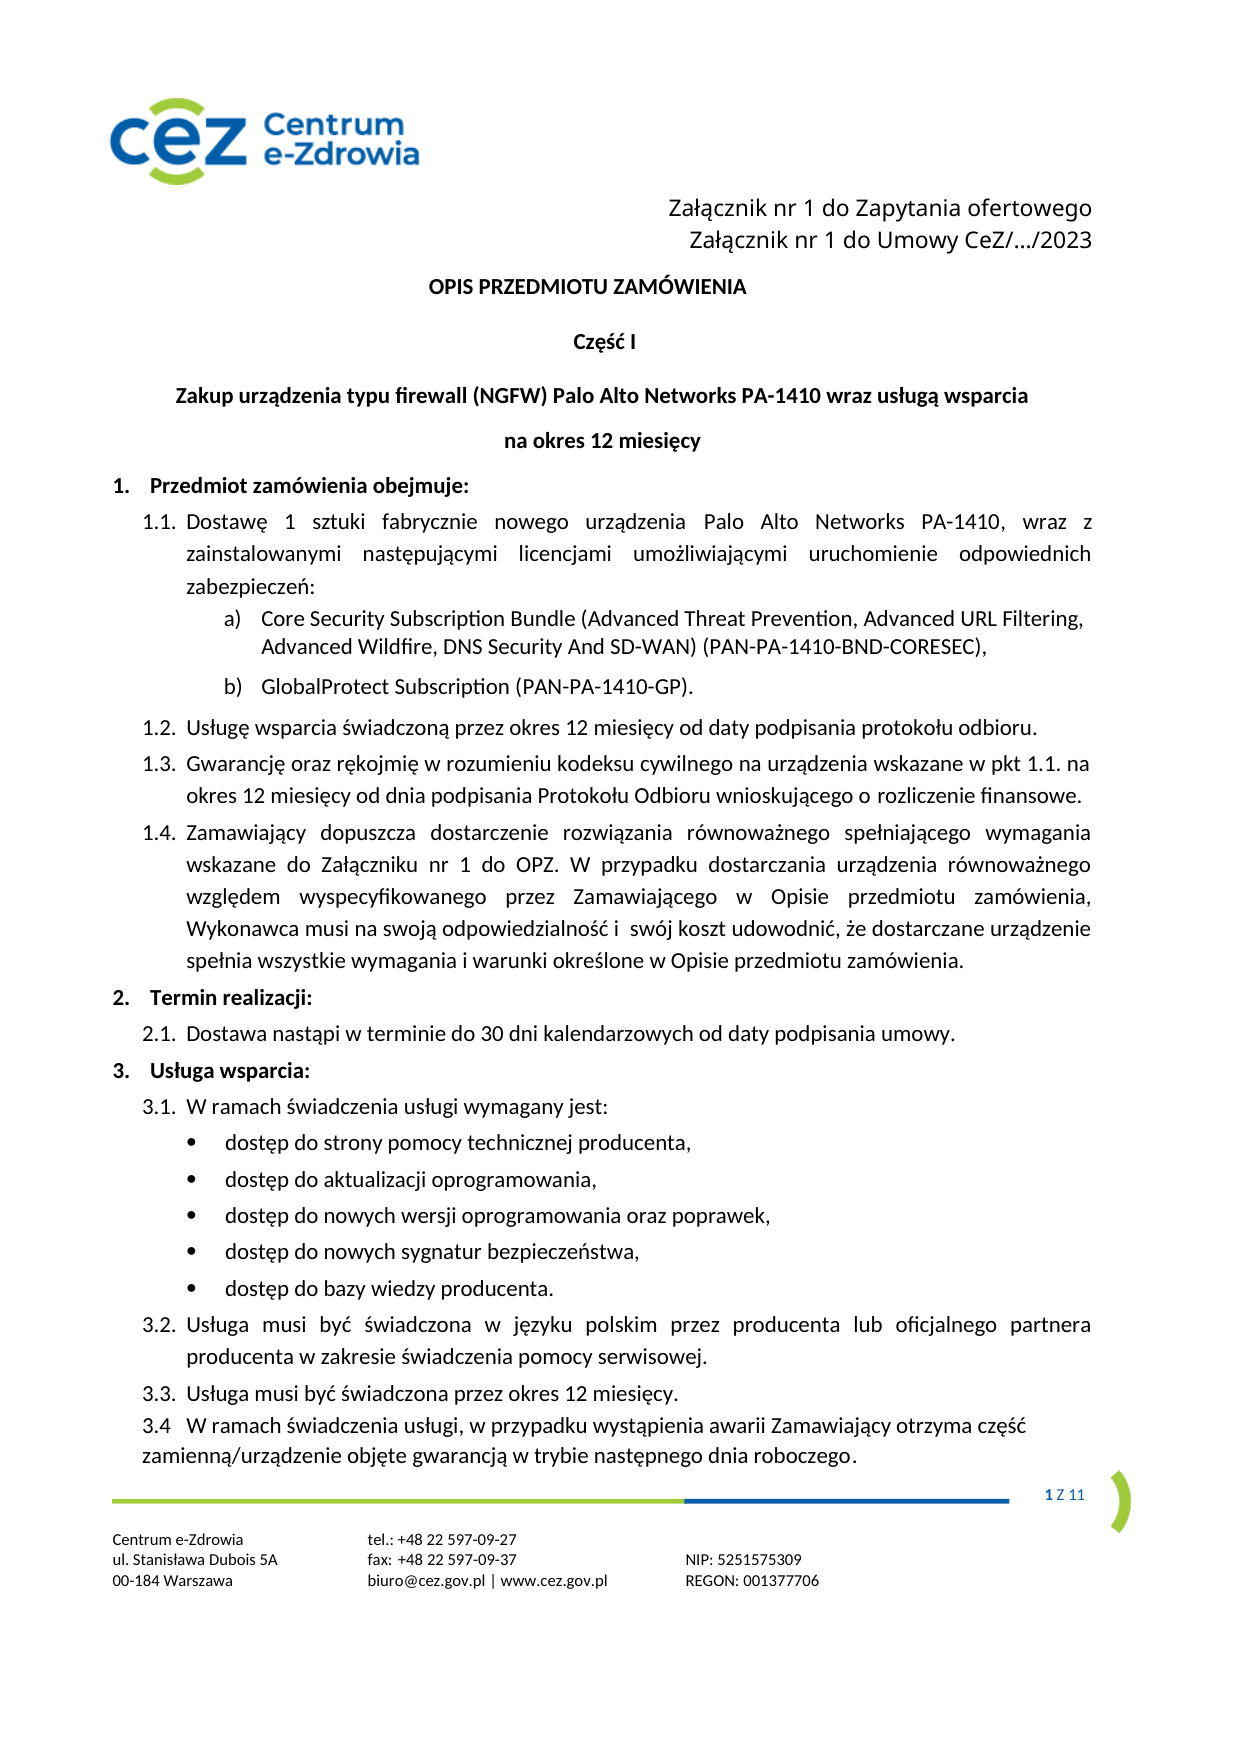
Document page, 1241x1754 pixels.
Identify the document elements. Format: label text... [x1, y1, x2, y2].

text Zakup urządzenia typu firewall (NGFW) Palo Alto Networks PA-1410 wraz usługą wsparcia [112, 382, 1092, 410]
subtitle dostęp do strony pomocy technicznej producenta, [187, 1128, 1092, 1156]
subtitle dostęp do bazy wiedzy producenta. [187, 1274, 1092, 1302]
subtitle Termin realizacji: [112, 983, 1092, 1011]
subtitle Przedmiot zamówienia obejmuje: [112, 471, 1092, 499]
text Załącznik nr 1 do Zapytania ofertowego [112, 192, 1092, 224]
subtitle Zamawiający dopuszcza dostarczenie rozwiązania równoważnego spełniającego wymagania wskazane do Załączniku nr 1 do OPZ. W przypadku dostarczania urządzenia równoważnego względem wyspecyfikowanego przez Zamawiającego w Opisie przedmiotu zamówienia, Wykonawca musi na swoją odpowiedzialność i swój koszt udowodnić, że dostarczane urządzenie spełnia wszystkie wymagania i warunki określone w Opisie przedmiotu zamówienia. [142, 818, 1092, 975]
picture [1110, 1470, 1131, 1533]
subtitle Usługa musi być świadczona w języku polskim przez producenta lub oficjalnego partnera producenta w zakresie świadczenia pomocy serwisowej. [142, 1310, 1092, 1370]
subtitle Usługa musi być świadczona przez okres 12 miesięcy. [142, 1379, 1092, 1407]
subtitle Gwarancję oraz rękojmię w rozumieniu kodeksu cywilnego na urządzenia wskazane w pkt 1.1. na okres 12 miesięcy od dnia podpisania Protokołu Odbioru wnioskującego o rozliczenie finansowe. [142, 749, 1092, 809]
text Załącznik nr 1 do Umowy CeZ/…/2023 [112, 224, 1092, 255]
subtitle dostęp do aktualizacji oprogramowania, [187, 1165, 1092, 1193]
subtitle dostęp do nowych sygnatur bezpieczeństwa, [187, 1237, 1092, 1266]
subtitle Dostawę 1 sztuki fabrycznie nowego urządzenia Palo Alto Networks PA-1410, wraz z zainstalowanymi następującymi licencjami umożliwiającymi uruchomienie odpowiednich zabezpieczeń: [142, 507, 1092, 600]
subtitle Dostawa nastąpi w terminie do 30 dni kalendarzowych od daty podpisania umowy. [142, 1019, 1092, 1047]
list GlobalProtect Subscription (PAN-PA-1410-GP). [223, 672, 1092, 701]
subtitle Usługę wsparcia świadczoną przez okres 12 miesięcy od daty podpisania protokołu odbioru. [142, 713, 1092, 741]
list Core Security Subscription Bundle (Advanced Threat Prevention, Advanced URL Filtering, Advanced Wildfire, DNS Security And SD-WAN) (PAN-PA-1410-BND-CORESEC), [223, 604, 1092, 660]
subtitle dostęp do nowych wersji oprogramowania oraz poprawek, [187, 1201, 1092, 1229]
text 3.4 W ramach świadczenia usługi, w przypadku wystąpienia awarii Zamawiający otrzyma część zamienną/urządzenie objęte gwarancją w trybie następnego dnia roboczego. [142, 1411, 1092, 1469]
subtitle W ramach świadczenia usługi wymagany jest: [142, 1092, 1092, 1120]
text na okres 12 miesięcy [112, 426, 1092, 454]
subtitle Usługa wsparcia: [112, 1056, 1092, 1084]
text Część I [118, 327, 781, 355]
text OPIS PRZEDMIOTU ZAMÓWIENIA [118, 272, 781, 300]
picture [106, 97, 423, 185]
